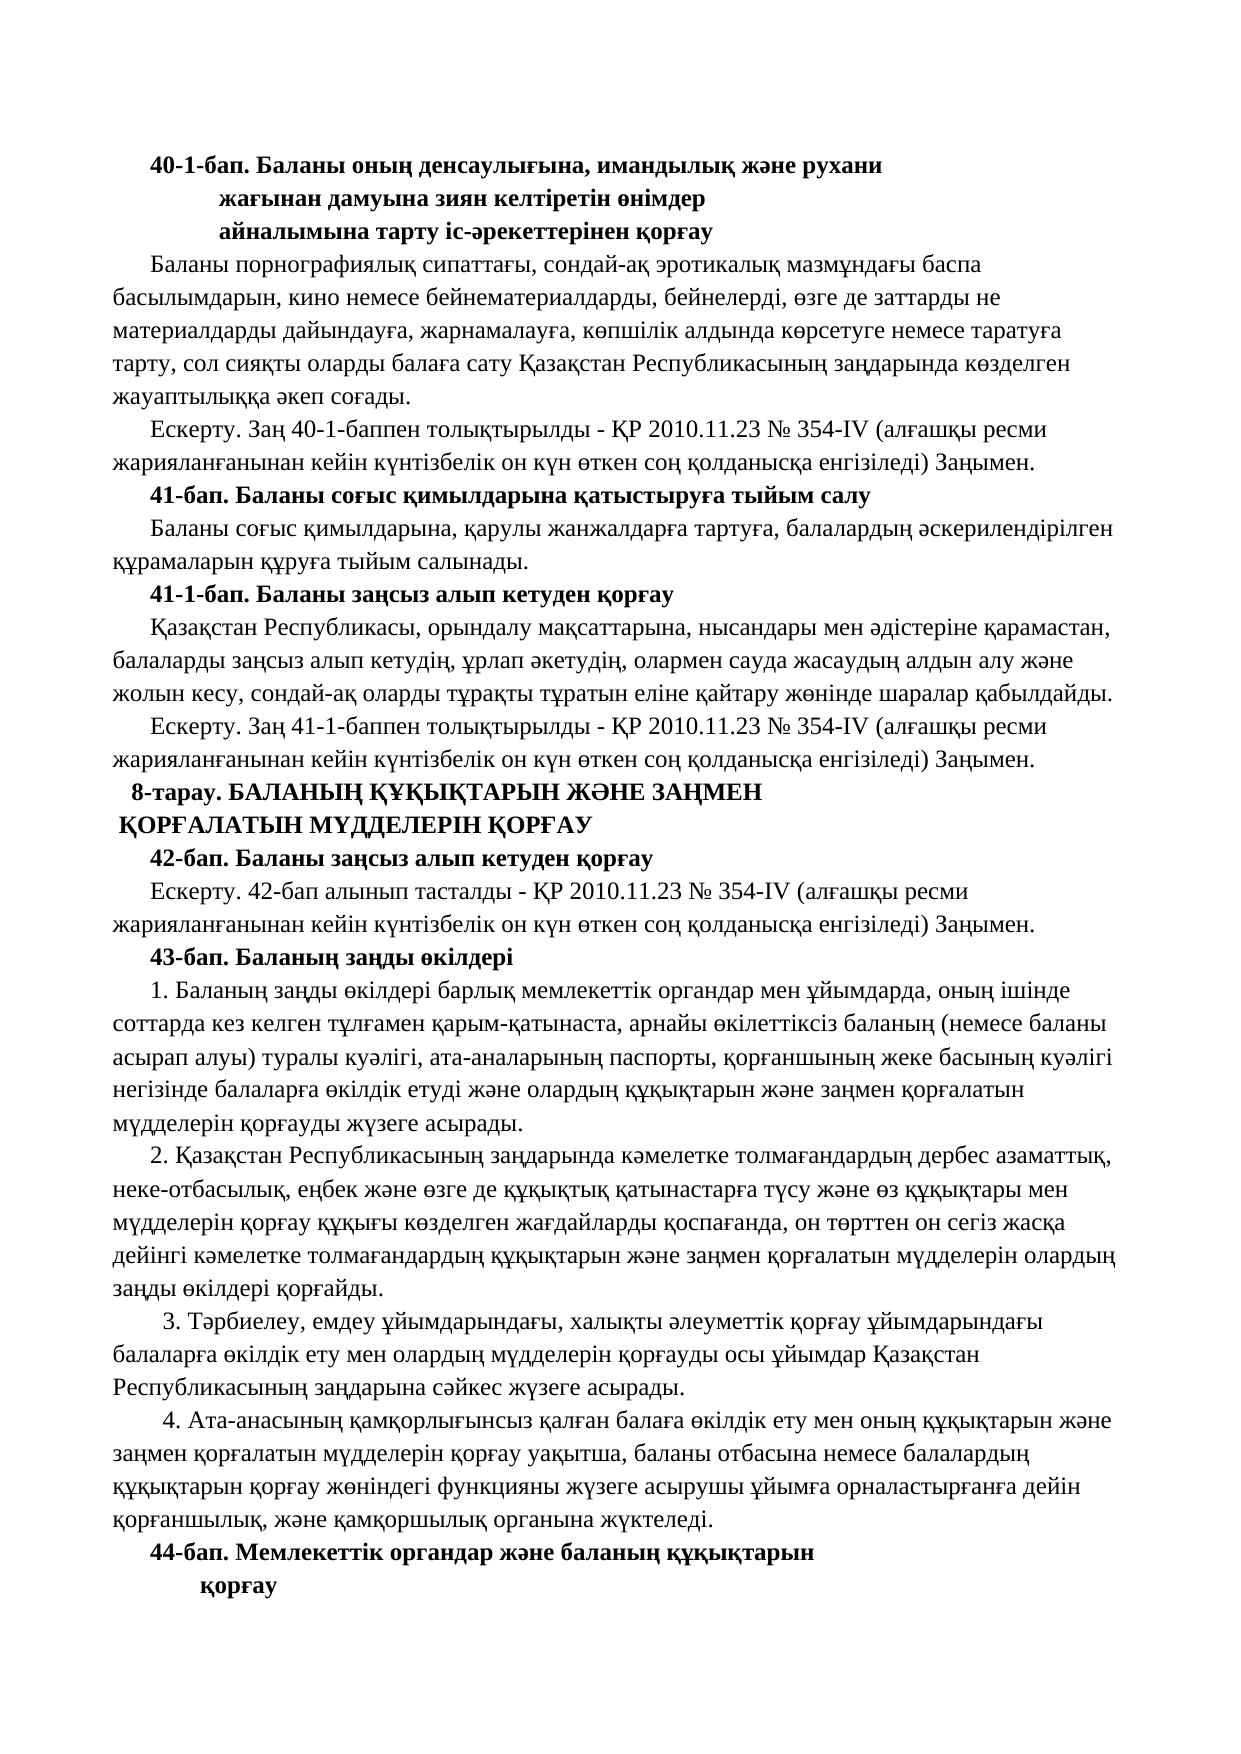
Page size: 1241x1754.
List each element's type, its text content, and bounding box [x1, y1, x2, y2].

text 44-бап. Мемлекеттiк органдар және баланың құқықтарын қорғау [112, 1537, 1128, 1599]
text Баланы соғыс қимылдарына, қарулы жанжалдарға тартуға, балалардың әскерилендiрiлген құрамаларын құруға тыйым салынады. [112, 513, 1128, 575]
text 43-бап. Баланың заңды өкілдерi [112, 942, 1128, 971]
text 1. Баланың заңды өкілдерi барлық мемлекеттiк органдар мен ұйымдарда, оның iшiнде соттарда кез келген тұлғамен қарым-қатынаста, арнайы өкiлеттiксiз баланың (немесе баланы асырап алуы) туралы куәлiгi, ата-аналарының паспорты, қорғаншының жеке басының куәлiгi негiзiнде балаларға өкілдiк етудi және олардың құқықтарын және заңмен қорғалатын мүдделерiн қорғауды жүзеге асырады. [112, 976, 1128, 1136]
text 41-бап. Баланы соғыс қимылдарына қатыстыруға тыйым салу [112, 480, 1128, 509]
text 2. Қазақстан Республикасының заңдарында кәмелетке толмағандардың дербес азаматтық, неке-отбасылық, еңбек және өзге де құқықтық қатынастарға түсу және өз құқықтары мен мүдделерiн қорғау құқығы көзделген жағдайларды қоспағанда, он төрттен он сегiз жасқа дейiнгi кәмелетке толмағандардың құқықтарын және заңмен қорғалатын мүдделерiн олардың заңды өкілдерi қорғайды. [112, 1141, 1128, 1301]
text Баланы порнографиялық сипаттағы, сондай-ақ эротикалық мазмұндағы баспа басылымдарын, кино немесе бейнематериалдарды, бейнелерді, өзге де заттарды не материалдарды дайындауға, жарнамалауға, көпшілік алдында көрсетуге немесе таратуға тарту, сол сияқты оларды балаға сату Қазақстан Республикасының заңдарында көзделген жауаптылыққа әкеп соғады. Ескерту. Заң 40-1-баппен толықтырылды - ҚР 2010.11.23 № 354-IV (алғашқы ресми жарияланғанынан кейін күнтізбелік он күн өткен соң қолданысқа енгізіледі) Заңымен. [112, 249, 1128, 476]
text 42-бап. Баланы заңсыз алып кетуден қорғау [112, 843, 1128, 872]
text 8-тарау. БАЛАНЫҢ ҚҰҚЫҚТАРЫН ЖӘНЕ ЗАҢМЕН ҚОРҒАЛАТЫН МYДДЕЛЕРIН ҚОРҒАУ [112, 777, 1128, 839]
text 40-1-бап. Баланы оның денсаулығына, имандылық және рухани жағынан дамуына зиян келтіретін өнімдер айналымына тарту іс-әрекеттерінен қорғау [112, 150, 1128, 245]
text Қазақстан Республикасы, орындалу мақсаттарына, нысандары мен әдістеріне қарамастан, балаларды заңсыз алып кетудің, ұрлап әкетудің, олармен сауда жасаудың алдын алу және жолын кесу, сондай-ақ оларды тұрақты тұратын еліне қайтару жөнінде шаралар қабылдайды. Ескерту. Заң 41-1-баппен толықтырылды - ҚР 2010.11.23 № 354-IV (алғашқы ресми жарияланғанынан кейін күнтізбелік он күн өткен соң қолданысқа енгізіледі) Заңымен. [112, 612, 1128, 773]
text Ескерту. 42-бап алынып тасталды - ҚР 2010.11.23 № 354-IV (алғашқы ресми жарияланғанынан кейін күнтізбелік он күн өткен соң қолданысқа енгізіледі) Заңымен. [112, 876, 1128, 938]
text 41-1-бап. Баланы заңсыз алып кетуден қорғау [112, 579, 1128, 608]
text 3. Тәрбиелеу, емдеу ұйымдарындағы, халықты әлеуметтiк қорғау ұйымдарындағы балаларға өкілдiк ету мен олардың мүдделерiн қорғауды осы ұйымдар Қазақстан Республикасының заңдарына сәйкес жүзеге асырады. [112, 1306, 1128, 1401]
text 4. Ата-анасының қамқорлығынсыз қалған балаға өкілдік ету мен оның құқықтарын және заңмен қорғалатын мүдделерiн қорғау уақытша, баланы отбасына немесе балалардың құқықтарын қорғау жөнiндегi функцияны жүзеге асырушы ұйымға орналастырғанға дейiн қорғаншылық, және қамқоршылық органына жүктеледi. [112, 1405, 1128, 1533]
